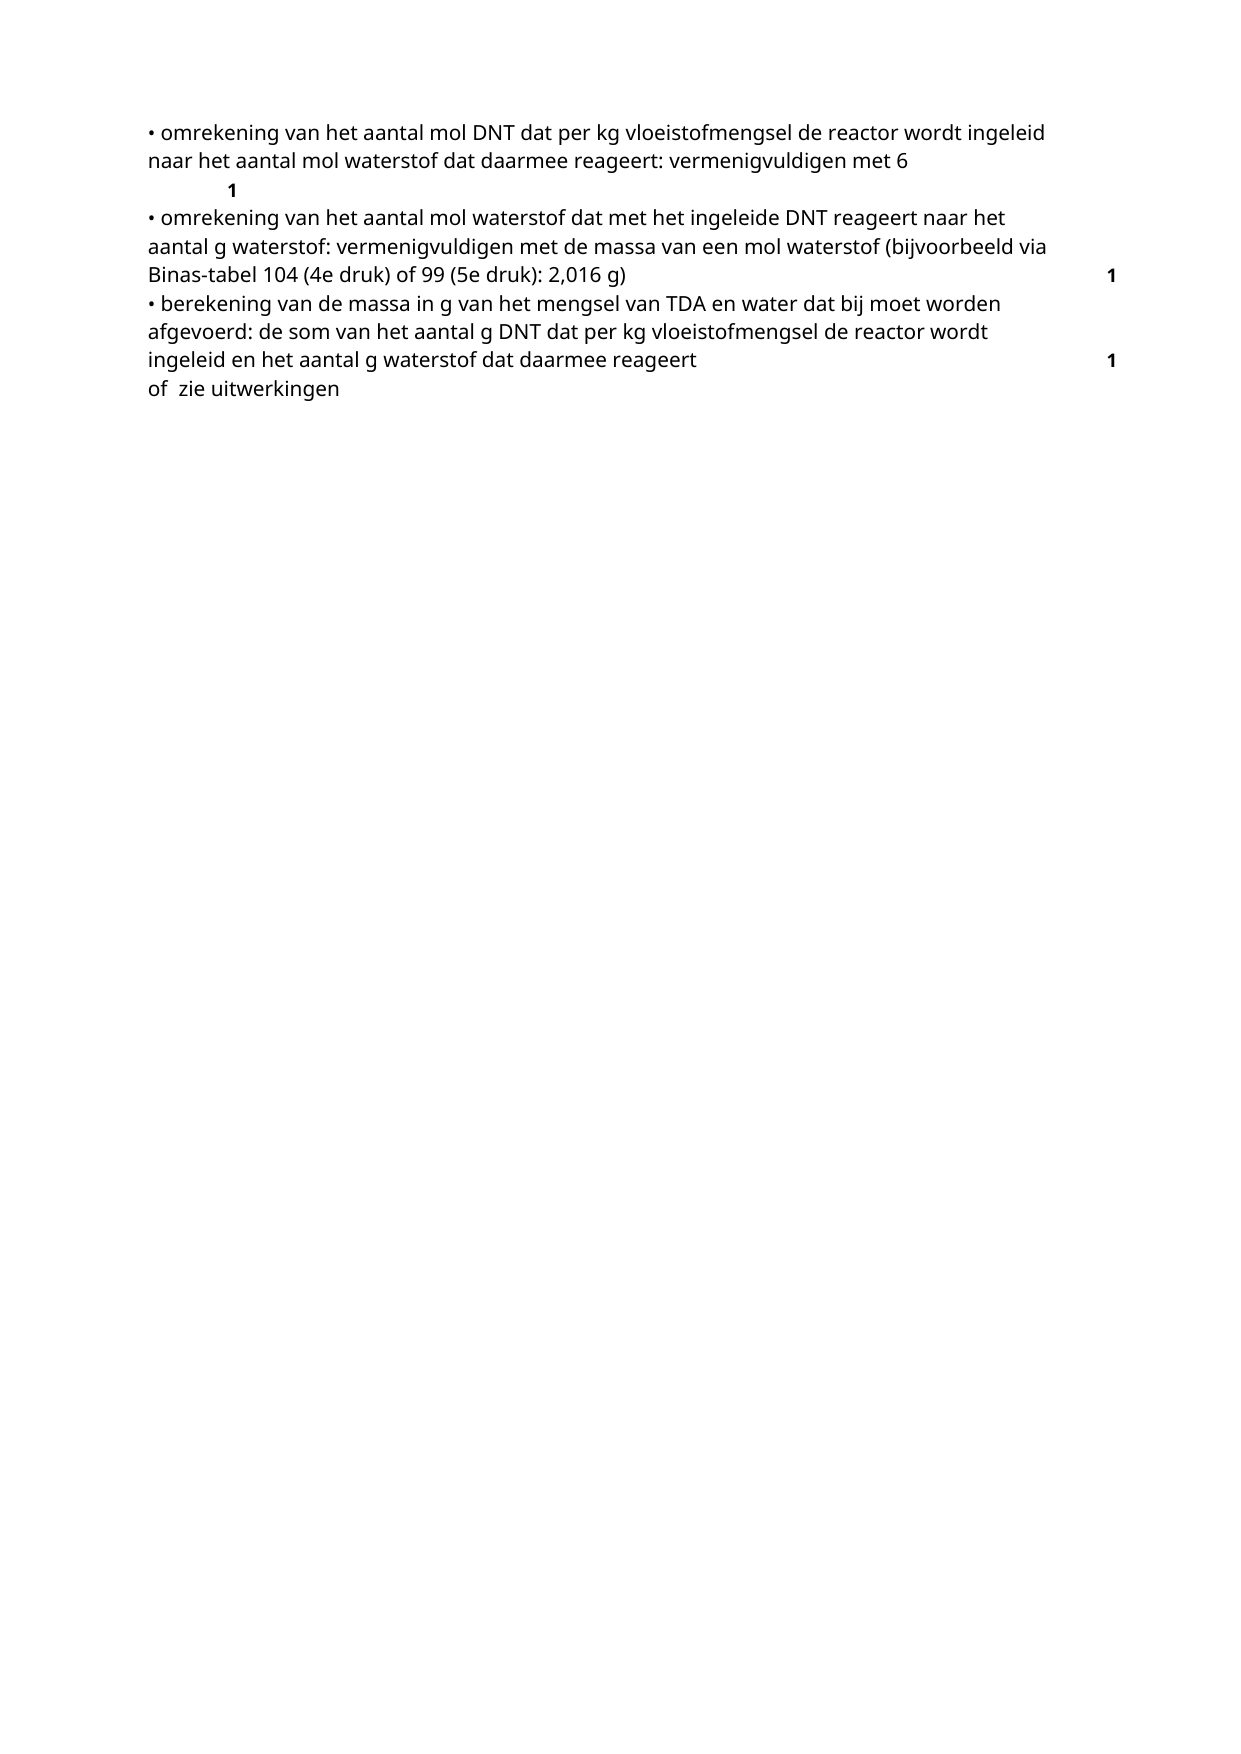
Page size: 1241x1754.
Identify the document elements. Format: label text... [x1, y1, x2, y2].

text • berekening van de massa in g van het mengsel van TDA en water dat bij moet worden [148, 289, 1152, 317]
text aantal g waterstof: vermenigvuldigen met de massa van een mol waterstof (bijvoorbeeld via [148, 232, 1152, 260]
text naar het aantal mol waterstof dat daarmee reageert: vermenigvuldigen met 6 1 [148, 147, 1152, 203]
text • omrekening van het aantal mol DNT dat per kg vloeistofmengsel de reactor wordt ingeleid [148, 118, 1152, 147]
text ingeleid en het aantal g waterstof dat daarmee reageert 1 [148, 346, 1152, 374]
text afgevoerd: de som van het aantal g DNT dat per kg vloeistofmengsel de reactor wordt [148, 317, 1152, 346]
text Binas-tabel 104 (4e druk) of 99 (5e druk): 2,016 g) 1 [148, 260, 1152, 289]
text of zie uitwerkingen [148, 374, 1152, 402]
text • omrekening van het aantal mol waterstof dat met het ingeleide DNT reageert naar het [148, 203, 1152, 232]
